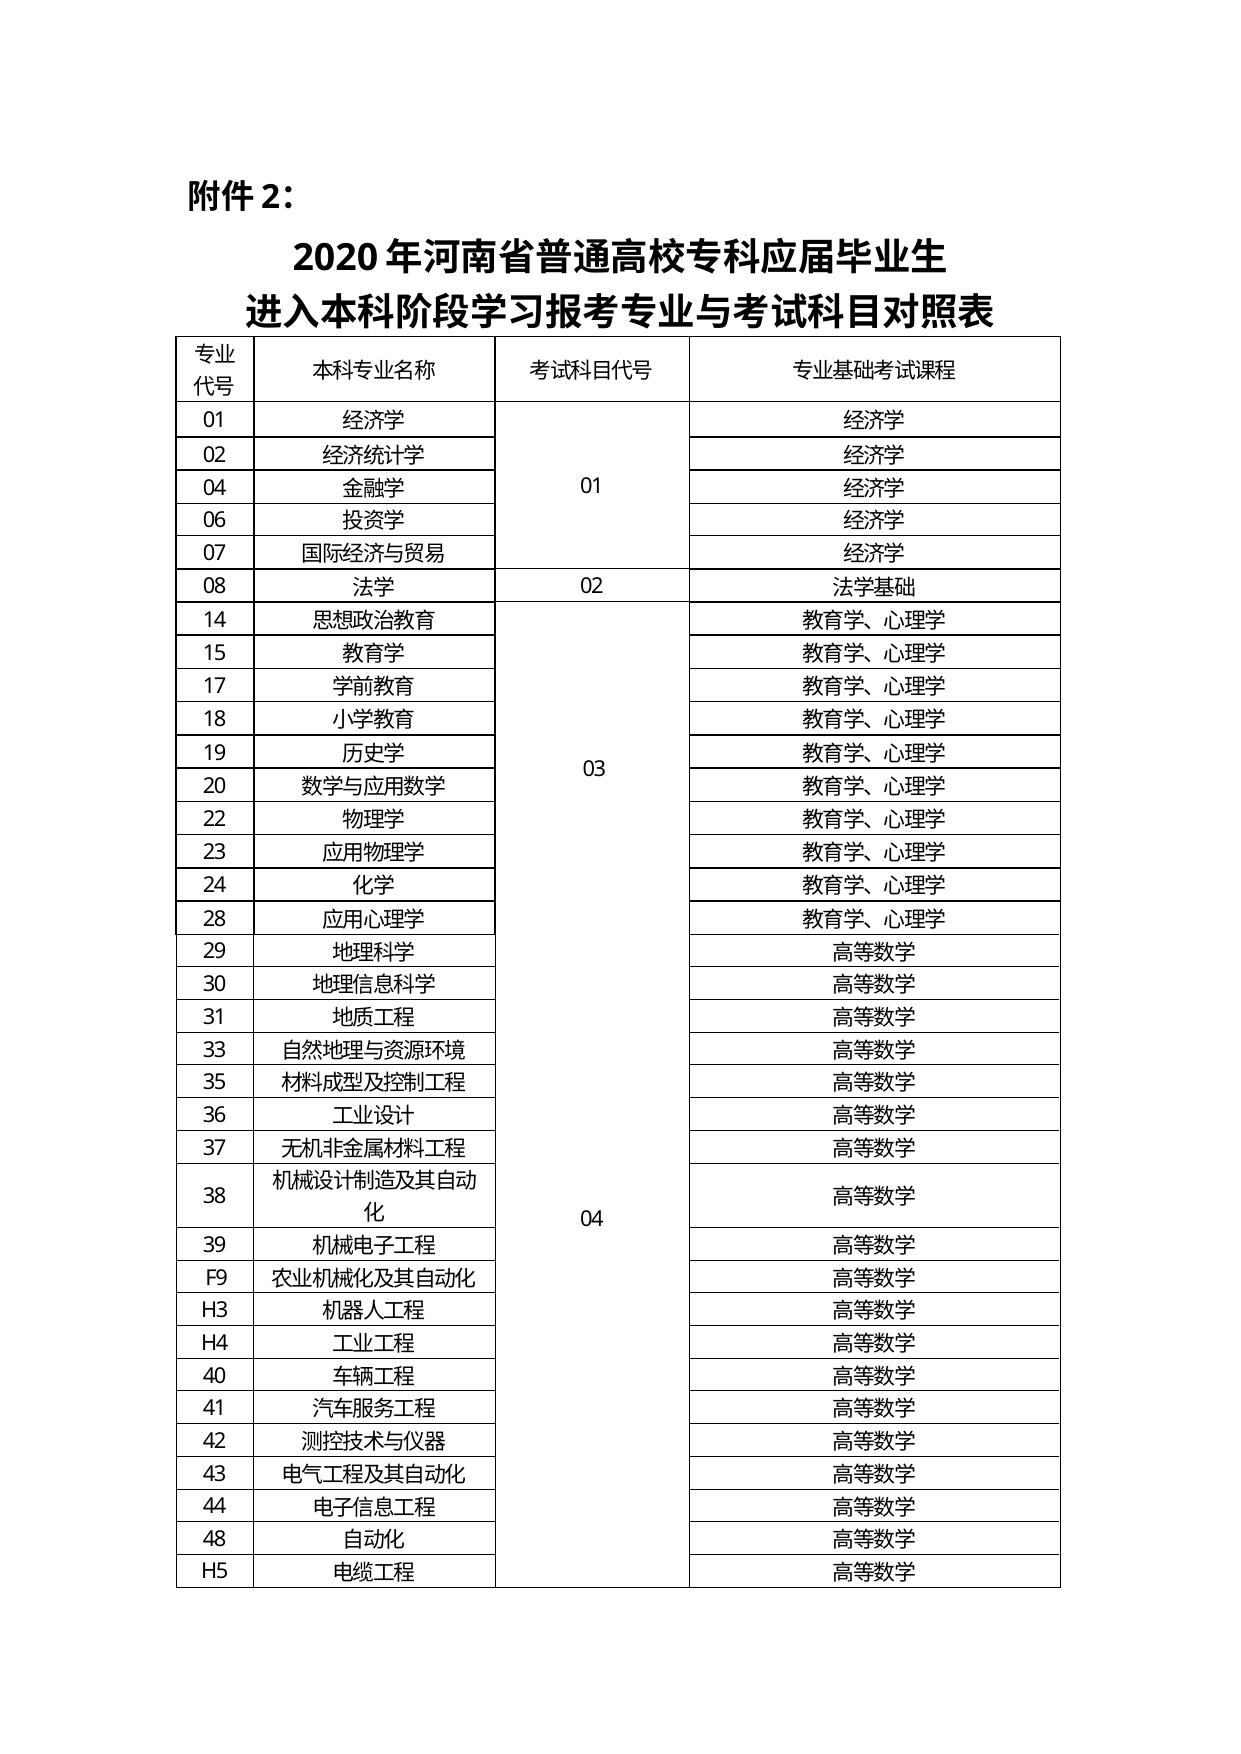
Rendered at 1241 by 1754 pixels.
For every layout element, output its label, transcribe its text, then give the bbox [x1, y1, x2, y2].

table_cell 02 [177, 438, 253, 469]
table_cell 35 [177, 1065, 253, 1097]
table_cell 01 [496, 402, 689, 568]
table_cell 22 [177, 802, 253, 834]
table_cell 教育学、心理学 [690, 603, 1060, 634]
table_cell 高等数学 [690, 1260, 1060, 1292]
table_cell 教育学 [255, 636, 494, 668]
table_cell 17 [177, 669, 253, 701]
table_cell 农业机械化及其自动化 [254, 1261, 495, 1292]
table_cell 39 [177, 1228, 253, 1259]
table_header 考试科目代号 [496, 337, 689, 401]
table_cell 经济学 [255, 402, 494, 436]
table_cell 教育学、心理学 [690, 636, 1060, 668]
table_cell 思想政治教育 [255, 603, 494, 634]
table_cell 高等数学 [690, 1489, 1060, 1521]
table_cell 经济学 [690, 402, 1060, 436]
table_cell 经济学 [690, 504, 1060, 535]
table_header 本科专业名称 [255, 337, 494, 401]
table_cell 教育学、心理学 [690, 869, 1060, 900]
table_cell 教育学、心理学 [690, 669, 1060, 701]
table_cell 04 04 [496, 934, 689, 1587]
table_cell 法学 [255, 570, 494, 601]
table_cell 法学基础 [690, 570, 1060, 601]
table_cell 汽车服务工程 [254, 1391, 495, 1423]
table_cell 高等数学 [690, 1292, 1060, 1325]
table_cell 材料成型及控制工程 [254, 1065, 495, 1097]
table_cell 高等数学 [690, 1325, 1060, 1358]
table_cell 地理信息科学 [254, 967, 495, 999]
table_cell 14 [177, 603, 253, 634]
table_cell 自然地理与资源环境 [254, 1033, 495, 1064]
table_cell 37 [177, 1131, 253, 1162]
table_cell 高等数学 [690, 934, 1060, 966]
table_cell 18 [177, 702, 253, 734]
table_header 专业基础考试课程 [690, 337, 1060, 401]
table_cell 40 [177, 1359, 253, 1390]
table_cell 机器人工程 [254, 1293, 495, 1325]
table_cell 高等数学 [690, 1554, 1060, 1587]
table_cell 20 [177, 769, 253, 801]
table_cell 电气工程及其自动化 [254, 1457, 495, 1488]
table_cell 测控技术与仪器 [254, 1424, 495, 1456]
table_cell 经济学 [690, 471, 1060, 502]
table_cell 29 [177, 935, 253, 966]
table_cell 高等数学 [690, 1130, 1060, 1162]
table_cell 43 [177, 1457, 253, 1488]
table_cell 44 [177, 1490, 253, 1521]
table_cell 无机非金属材料工程 [254, 1131, 495, 1162]
table_cell 28 [177, 902, 253, 933]
table_cell 教育学、心理学 [690, 769, 1060, 801]
table_cell 应用心理学 [255, 902, 494, 933]
table_cell 电子信息工程 [254, 1490, 495, 1521]
table_cell 教育学、心理学 [690, 835, 1060, 867]
table_cell 19 [177, 736, 253, 767]
table_cell 数学与应用数学 [255, 769, 494, 801]
table_cell 化学 [255, 869, 494, 900]
table_cell 历史学 [255, 736, 494, 767]
table_cell 02 [496, 569, 689, 601]
table_cell 教育学、心理学 [690, 702, 1060, 734]
table_cell 15 [177, 636, 253, 668]
table_cell 地理科学 [254, 935, 495, 966]
table_cell 工业工程 [254, 1326, 495, 1358]
table_cell 高等数学 [690, 999, 1060, 1032]
table_cell 31 [177, 1000, 253, 1032]
table_cell 机械设计制造及其自动化 [254, 1164, 495, 1227]
table_cell 24 [177, 869, 253, 900]
table_cell 车辆工程 [254, 1359, 495, 1390]
table_cell 04 [177, 471, 253, 502]
table_cell 高等数学 [690, 1163, 1060, 1227]
table_cell 03 [496, 602, 689, 933]
table_cell 经济学 [690, 438, 1060, 469]
table_cell 23 [177, 835, 253, 867]
table_cell 01 [177, 402, 253, 436]
table_cell H3 [177, 1293, 253, 1325]
table_cell 电缆工程 [254, 1555, 495, 1587]
table_cell 38 [177, 1164, 253, 1227]
table_cell 高等数学 [690, 1032, 1060, 1064]
table_cell 06 [177, 504, 253, 535]
table_cell H4 [177, 1326, 253, 1358]
table_cell 教育学、心理学 [690, 802, 1060, 834]
table_cell 经济统计学 [255, 438, 494, 469]
table_cell 工业设计 [254, 1098, 495, 1130]
table_cell 经济学 [690, 536, 1060, 568]
table_cell 高等数学 [690, 1358, 1060, 1390]
table_cell 高等数学 [690, 1097, 1060, 1130]
table_header 专业代号 [177, 337, 253, 401]
table_cell 07 [177, 536, 253, 568]
table_cell 高等数学 [690, 1521, 1060, 1554]
table_cell 机械电子工程 [254, 1228, 495, 1259]
table_cell 33 [177, 1033, 253, 1064]
table_cell F9 [177, 1261, 253, 1292]
text 2020年河南省普通高校专科应届毕业生 [187, 227, 1053, 281]
table_cell 小学教育 [255, 702, 494, 734]
table_cell 48 [177, 1522, 253, 1554]
table_cell 金融学 [255, 471, 494, 502]
table_cell 教育学、心理学 [690, 736, 1060, 767]
table_cell 36 [177, 1098, 253, 1130]
table_cell 高等数学 [690, 966, 1060, 999]
table_cell 投资学 [255, 504, 494, 535]
text 进入本科阶段学习报考专业与考试科目对照表 [187, 281, 1053, 336]
table_cell 物理学 [255, 802, 494, 834]
table_cell 08 [177, 570, 253, 601]
table_cell 高等数学 [690, 1227, 1060, 1259]
table_cell 学前教育 [255, 669, 494, 701]
table_cell 30 [177, 967, 253, 999]
table_cell 教育学、心理学 [690, 902, 1060, 933]
table_cell 高等数学 [690, 1456, 1060, 1488]
table_cell 自动化 [254, 1522, 495, 1554]
table_cell H5 [177, 1555, 253, 1587]
table_cell 应用物理学 [255, 835, 494, 867]
table_cell 高等数学 [690, 1423, 1060, 1456]
table_cell 41 [177, 1391, 253, 1423]
table_cell 地质工程 [254, 1000, 495, 1032]
text 附件2： [187, 162, 1053, 227]
table_cell 国际经济与贸易 [255, 536, 494, 568]
table_cell 42 [177, 1424, 253, 1456]
table_cell 高等数学 [690, 1064, 1060, 1097]
table_cell 高等数学 [690, 1390, 1060, 1423]
